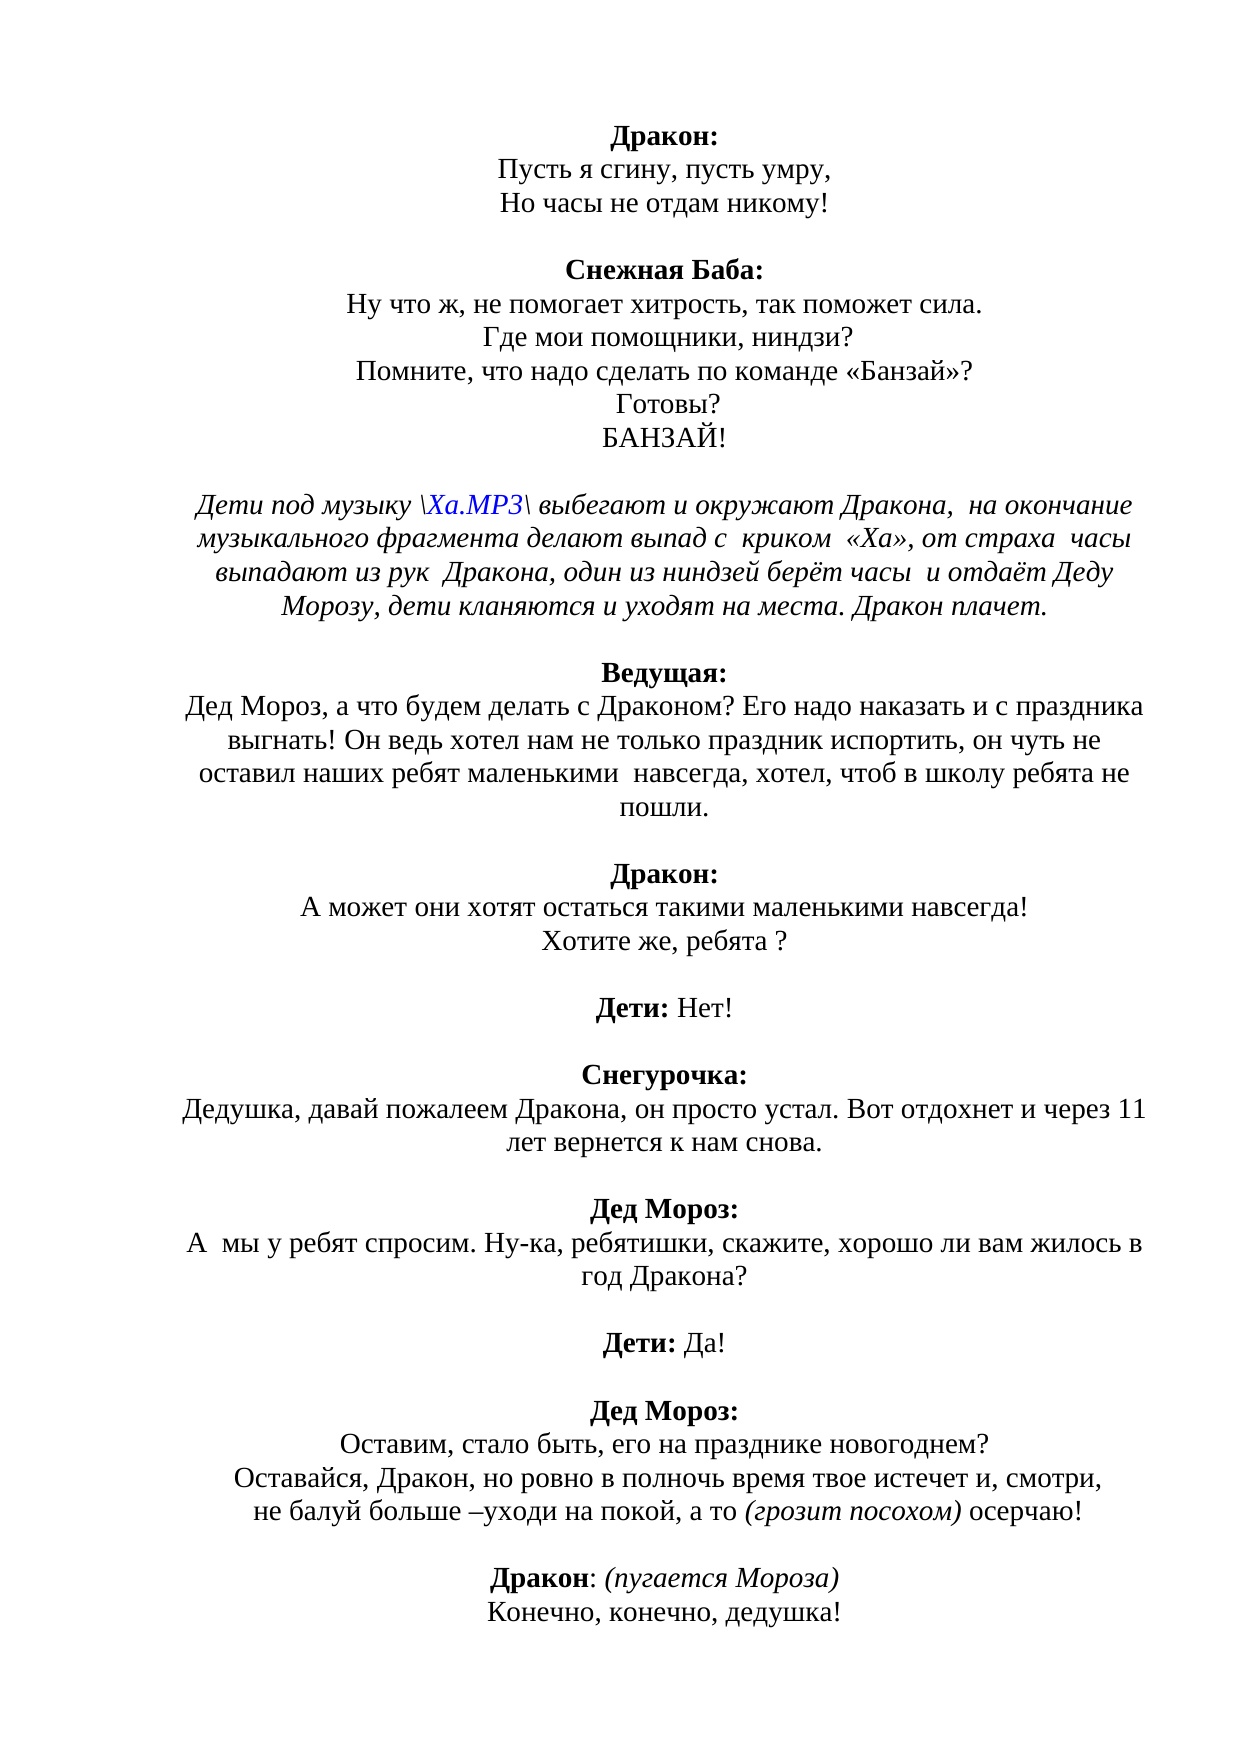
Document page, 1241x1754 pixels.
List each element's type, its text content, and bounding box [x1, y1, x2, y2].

text Дети: Да! [177, 1326, 1152, 1359]
text Дракон: (пугается Мороза) [177, 1560, 1152, 1594]
text Дракон: [177, 856, 1152, 889]
text Где мои помощники, ниндзи? [177, 319, 1152, 353]
text Помните, что надо сделать по команде «Банзай»? [177, 353, 1152, 386]
text Дракон: [177, 118, 1152, 152]
text Дед Мороз: [177, 1393, 1152, 1426]
text Оставайся, Дракон, но ровно в полночь время твое истечет и, смотри, [177, 1460, 1152, 1493]
text Снегурочка: [177, 1057, 1152, 1091]
text Готовы? [177, 386, 1152, 420]
text Конечно, конечно, дедушка! [177, 1594, 1152, 1627]
text Ведущая: [177, 655, 1152, 688]
text БАНЗАЙ! [177, 420, 1152, 453]
text Дедушка, давай пожалеем Дракона, он просто устал. Вот отдохнет и через 11 лет вернется к нам снова. [177, 1091, 1152, 1158]
text Дед Мороз: [177, 1191, 1152, 1225]
text Ну что ж, не помогает хитрость, так поможет сила. [177, 286, 1152, 319]
text А мы у ребят спросим. Ну-ка, ребятишки, скажите, хорошо ли вам жилось в год Дракона? [177, 1225, 1152, 1292]
text Дети: Нет! [177, 990, 1152, 1024]
text Дети под музыку \Ха.MP3\ выбегают и окружают Дракона, на окончание музыкального фрагмента делают выпад с криком «Ха», от страха часы выпадают из рук Дракона, один из ниндзей берёт часы и отдаёт Деду Морозу, дети кланяются и уходят на места. Дракон плачет. [177, 487, 1152, 621]
text Оставим, стало быть, его на празднике новогоднем? [177, 1426, 1152, 1460]
text не балуй больше –уходи на покой, а то (грозит посохом) осерчаю! [177, 1493, 1152, 1527]
text Хотите же, ребята ? [177, 923, 1152, 957]
text Снежная Баба: [177, 252, 1152, 286]
text Пусть я сгину, пусть умру, [177, 152, 1152, 185]
text Но часы не отдам никому! [177, 185, 1152, 219]
text А может они хотят остаться такими маленькими навсегда! [177, 889, 1152, 923]
text Дед Мороз, а что будем делать с Драконом? Его надо наказать и с праздника выгнать! Он ведь хотел нам не только праздник испортить, он чуть не оставил наших ребят маленькими навсегда, хотел, чтоб в школу ребята не пошли. [177, 688, 1152, 822]
